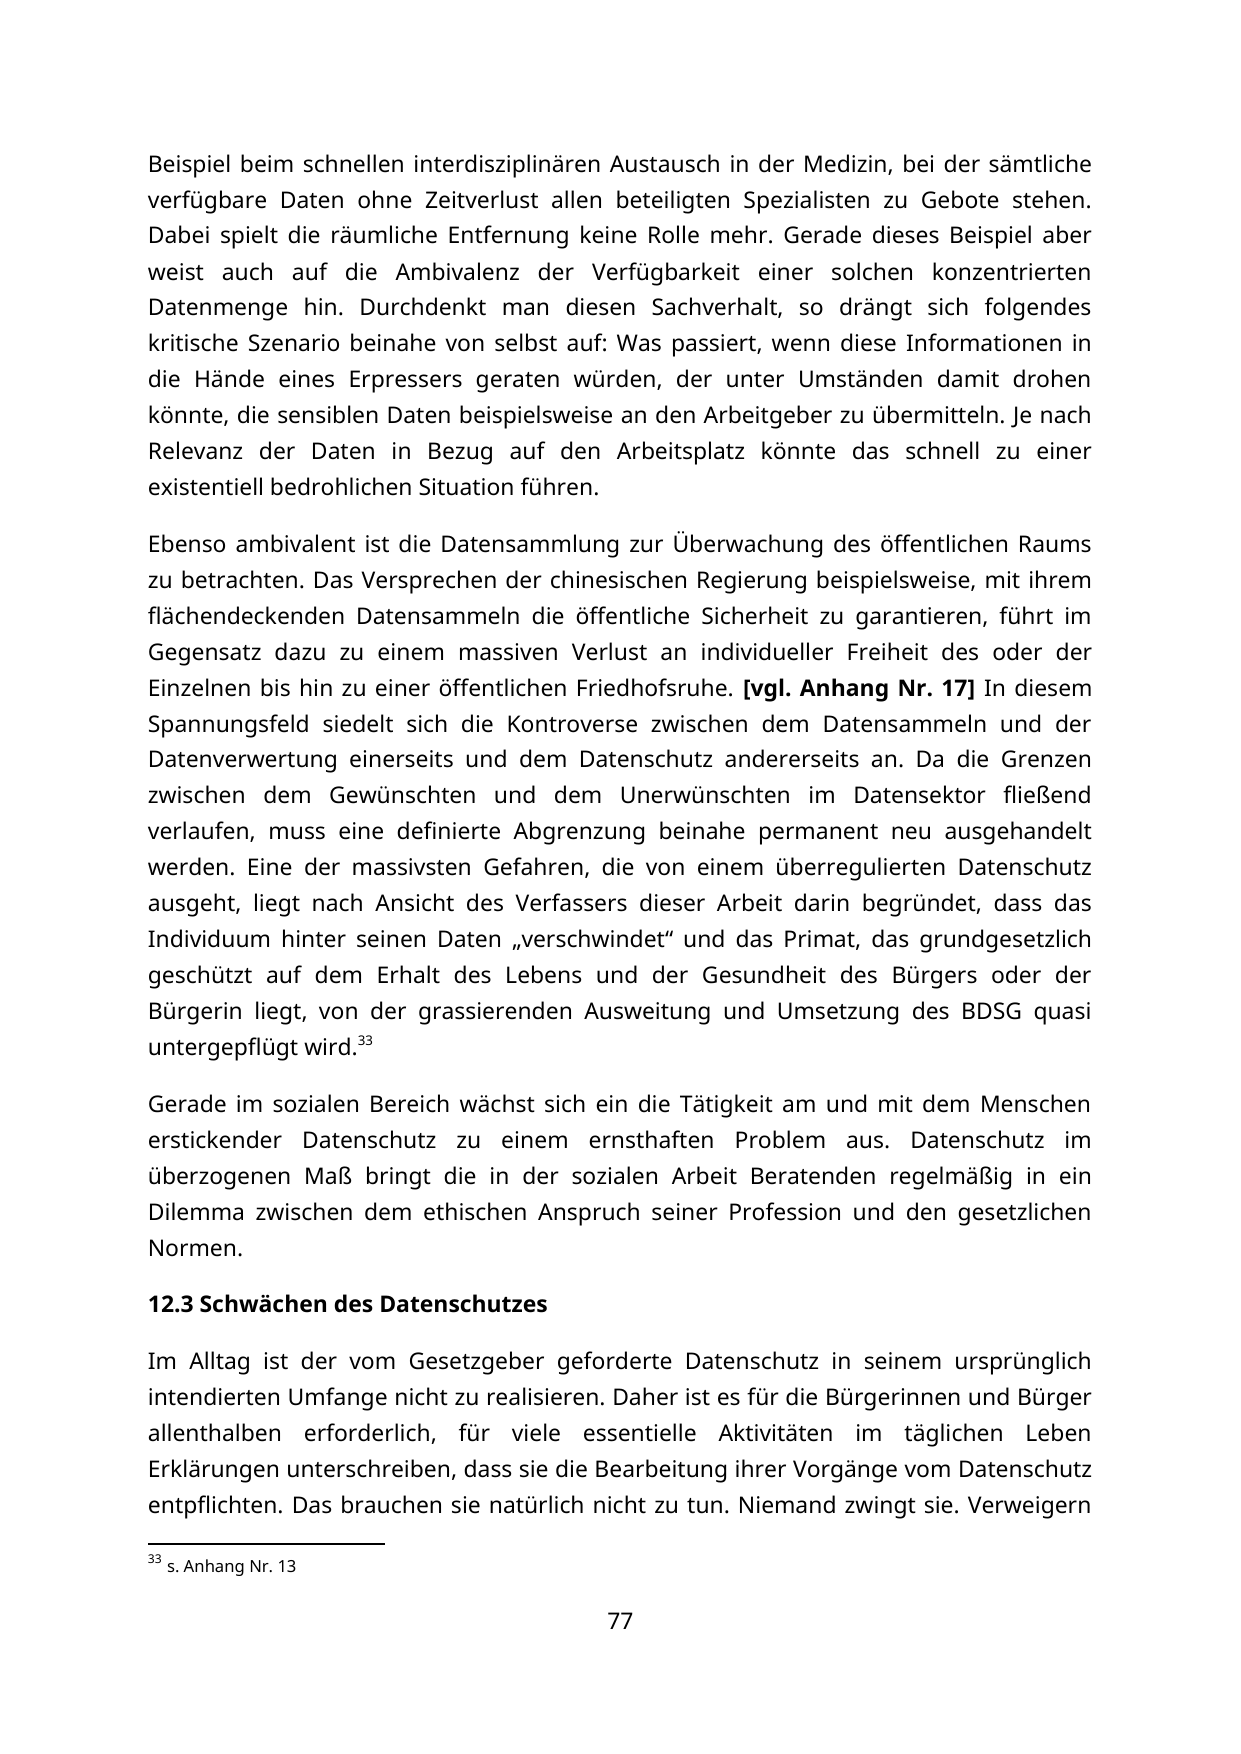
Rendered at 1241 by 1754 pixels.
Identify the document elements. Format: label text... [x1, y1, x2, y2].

text Ebenso ambivalent ist die Datensammlung zur Überwachung des öffentlichen Raums zu betrachten. Das Versprechen der chinesischen Regierung beispielsweise, mit ihrem flächendeckenden Datensammeln die öffentliche Sicherheit zu garantieren, führt im Gegensatz dazu zu einem massiven Verlust an individueller Freiheit des oder der Einzelnen bis hin zu einer öffentlichen Friedhofsruhe. [vgl. Anhang Nr. 17] In diesem Spannungsfeld siedelt sich die Kontroverse zwischen dem Datensammeln und der Datenverwertung einerseits und dem Datenschutz andererseits an. Da die Grenzen zwischen dem Gewünschten und dem Unerwünschten im Datensektor fließend verlaufen, muss eine definierte Abgrenzung beinahe permanent neu ausgehandelt werden. Eine der massivsten Gefahren, die von einem überregulierten Datenschutz ausgeht, liegt nach Ansicht des Verfassers dieser Arbeit darin begründet, dass das Individuum hinter seinen Daten „verschwindet“ und das Primat, das grundgesetzlich geschützt auf dem Erhalt des Lebens und der Gesundheit des Bürgers oder der Bürgerin liegt, von der grassierenden Ausweitung und Umsetzung des BDSG quasi untergepflügt wird. [148, 528, 1093, 1062]
text 12.3 Schwächen des Datenschutzes [148, 1288, 1093, 1319]
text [148, 1345, 1093, 1520]
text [148, 148, 1093, 502]
text Gerade im sozialen Bereich wächst sich ein die Tätigkeit am und mit dem Menschen erstickender Datenschutz zu einem ernsthaften Problem aus. Datenschutz im überzogenen Maß bringt die in der sozialen Arbeit Beratenden regelmäßig in ein Dilemma zwischen dem ethischen Anspruch seiner Profession und den gesetzlichen Normen. [148, 1088, 1093, 1263]
